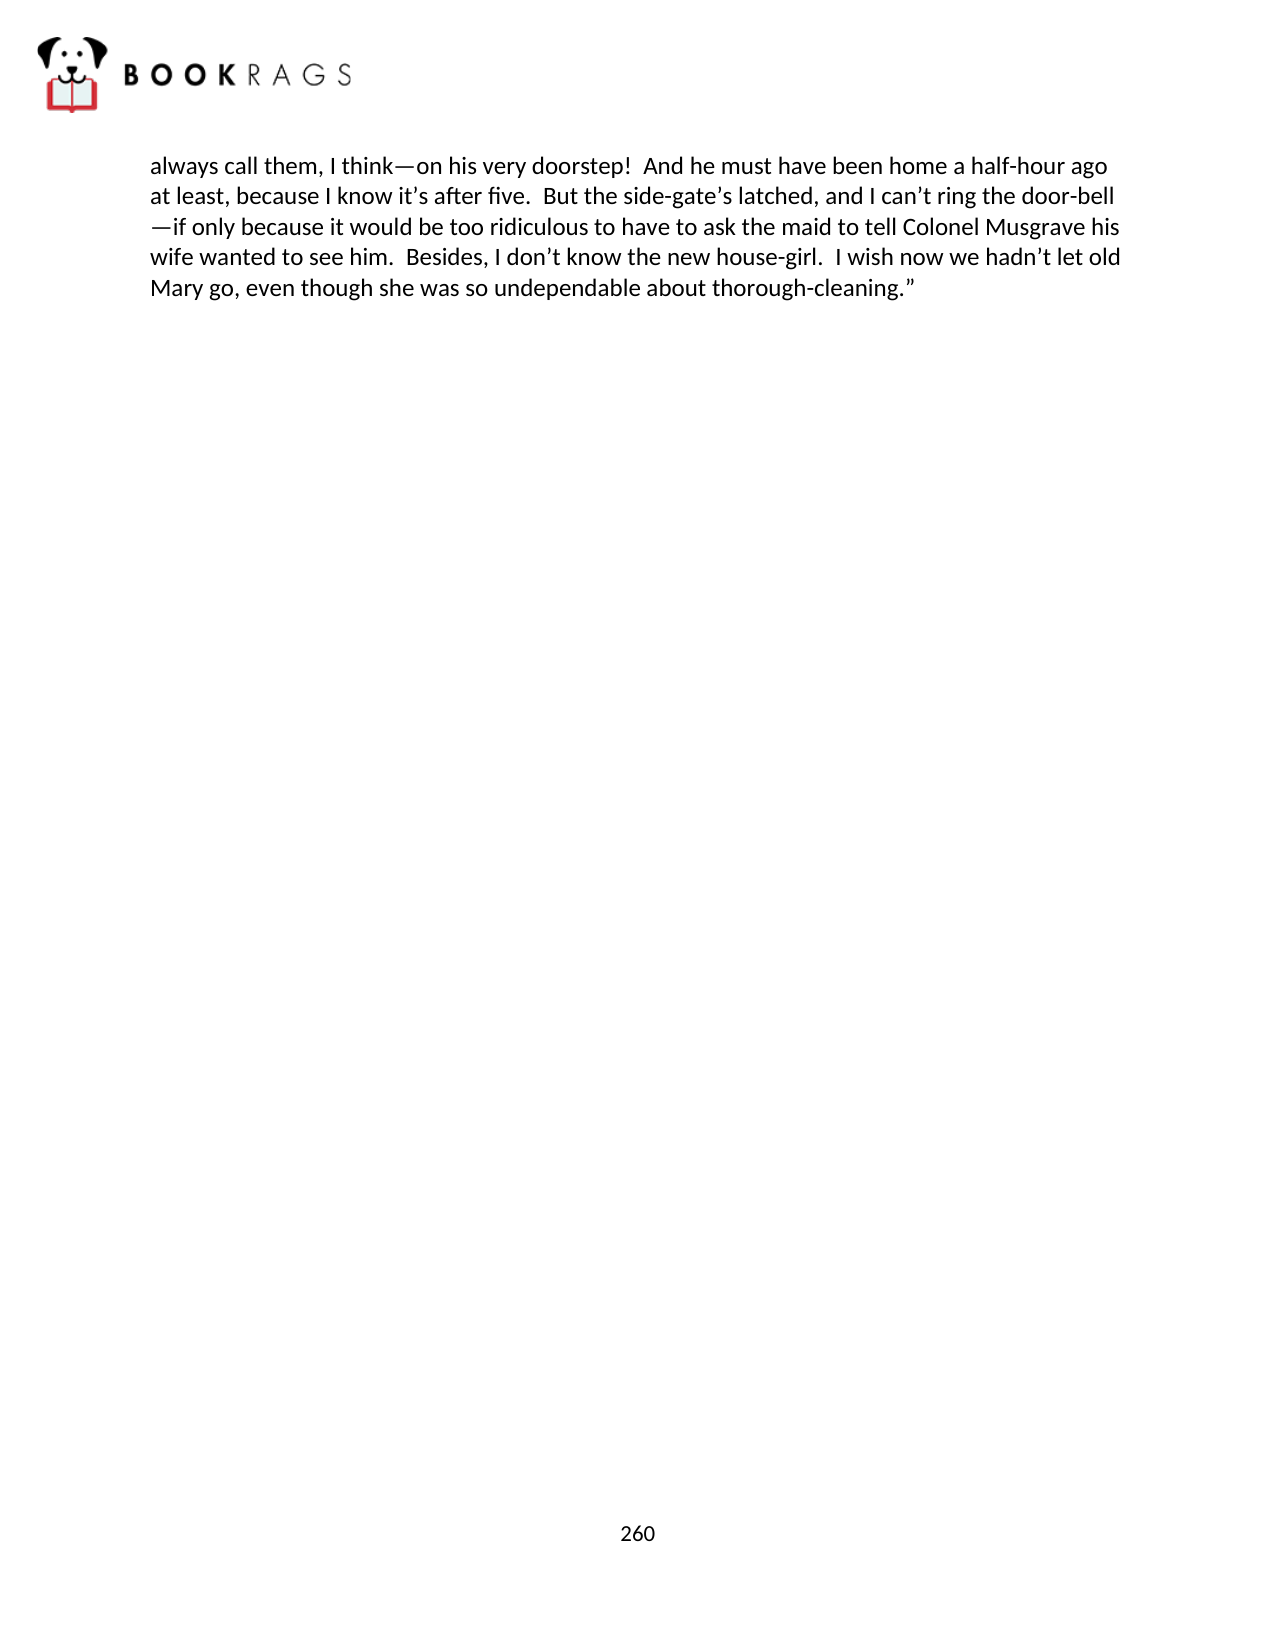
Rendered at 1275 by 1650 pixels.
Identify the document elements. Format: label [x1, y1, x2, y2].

text [150, 150, 1125, 303]
picture [37, 37, 351, 113]
